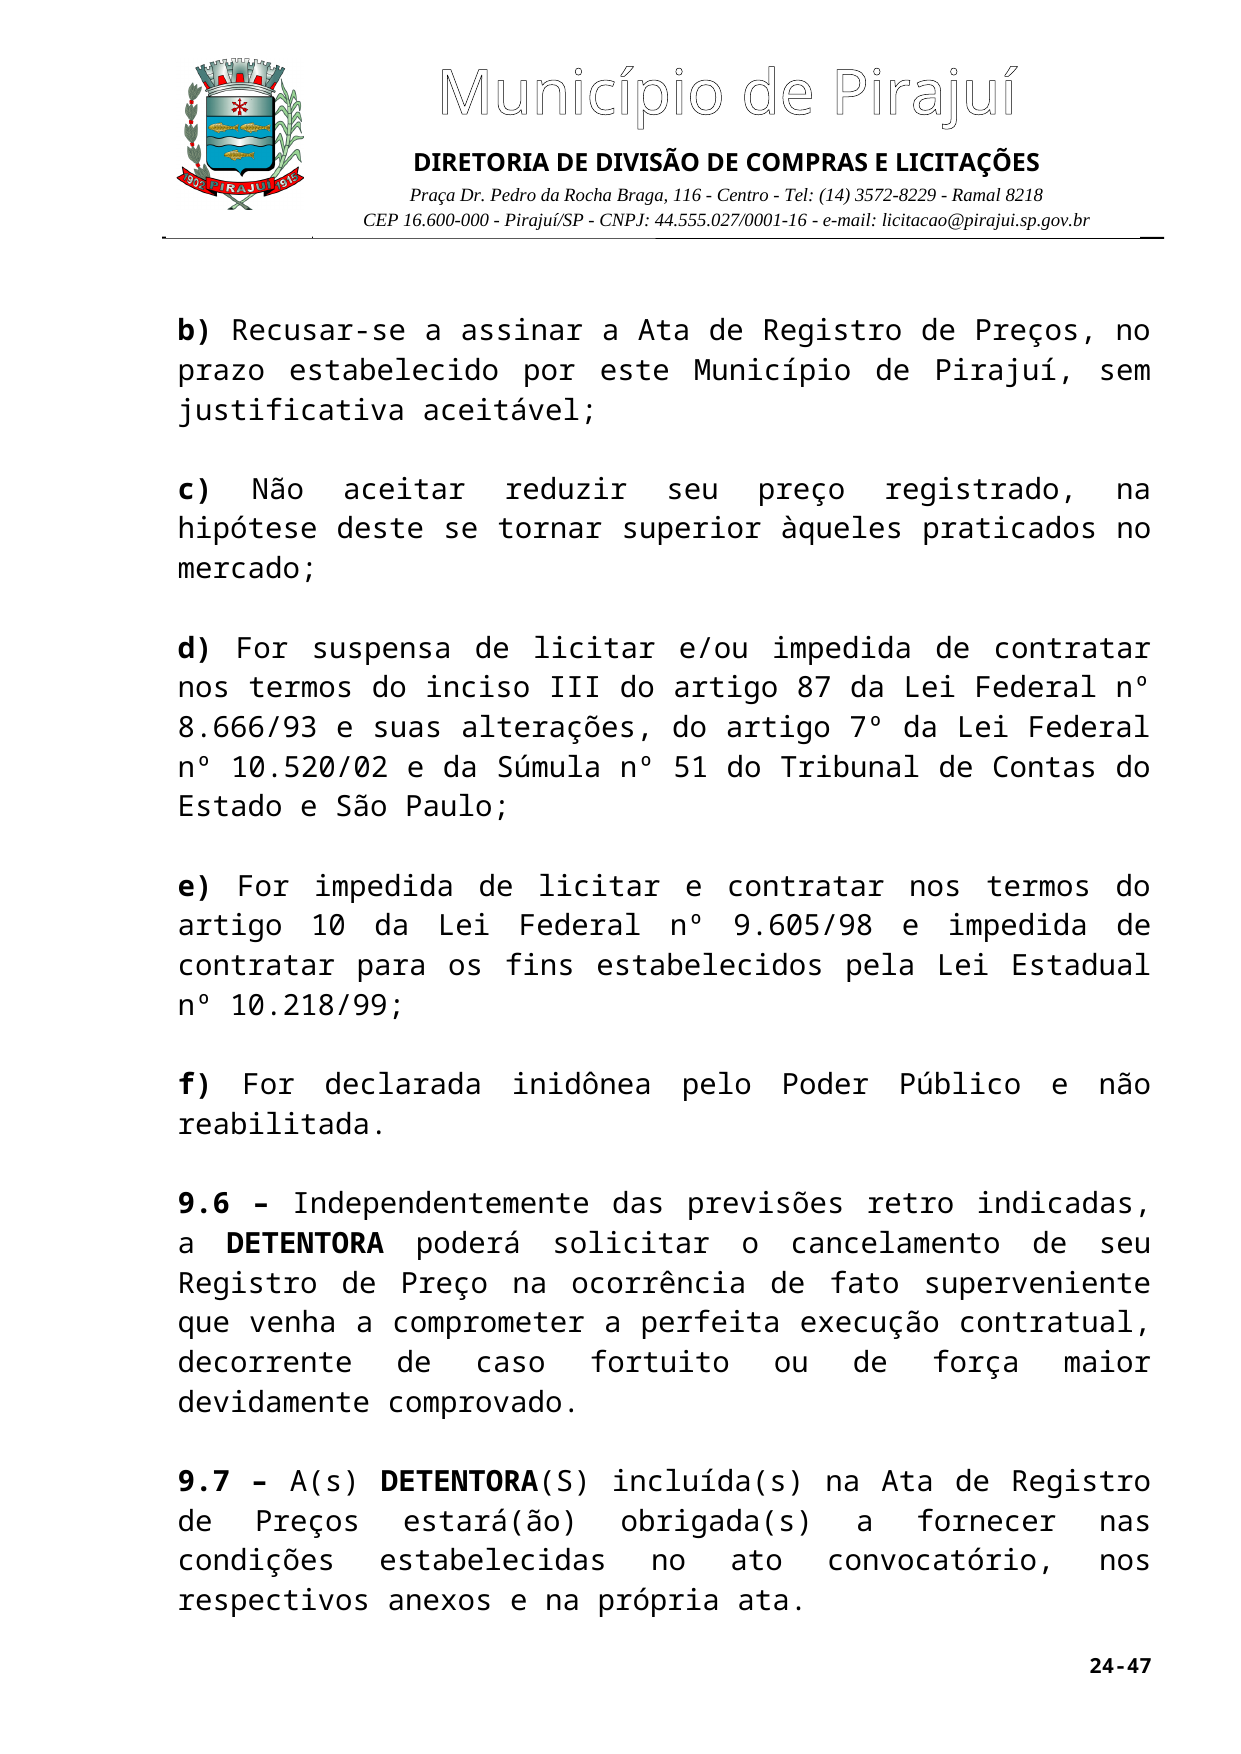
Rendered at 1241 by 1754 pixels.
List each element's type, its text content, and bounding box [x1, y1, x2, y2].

text 9.7 – A(s) DETENTORA(S) incluída(s) na Ata de Registro de Preços estará(ão) obrigada(s) a fornecer nas condições estabelecidas no ato convocatório, nos respectivos anexos e na própria ata. [177, 1460, 1152, 1619]
text f) For declarada inidônea pelo Poder Público e não reabilitada. [177, 1063, 1152, 1143]
text b) Recusar-se a assinar a Ata de Registro de Preços, no prazo estabelecido por este Município de Pirajuí, sem justificativa aceitável; [177, 309, 1152, 428]
text 9.6 – Independentemente das previsões retro indicadas, a DETENTORA poderá solicitar o cancelamento de seu Registro de Preço na ocorrência de fato superveniente que venha a comprometer a perfeita execução contratual, decorrente de caso fortuito ou de força maior devidamente comprovado. [177, 1182, 1152, 1421]
text e) For impedida de licitar e contratar nos termos do artigo 10 da Lei Federal nº 9.605/98 e impedida de contratar para os fins estabelecidos pela Lei Estadual nº 10.218/99; [177, 865, 1152, 1024]
picture [176, 58, 304, 210]
text d) For suspensa de licitar e/ou impedida de contratar nos termos do inciso III do artigo 87 da Lei Federal nº 8.666/93 e suas alterações, do artigo 7º da Lei Federal nº 10.520/02 e da Súmula nº 51 do Tribunal de Contas do Estado e São Paulo; [177, 627, 1152, 825]
text c) Não aceitar reduzir seu preço registrado, na hipótese deste se tornar superior àqueles praticados no mercado; [177, 468, 1152, 587]
